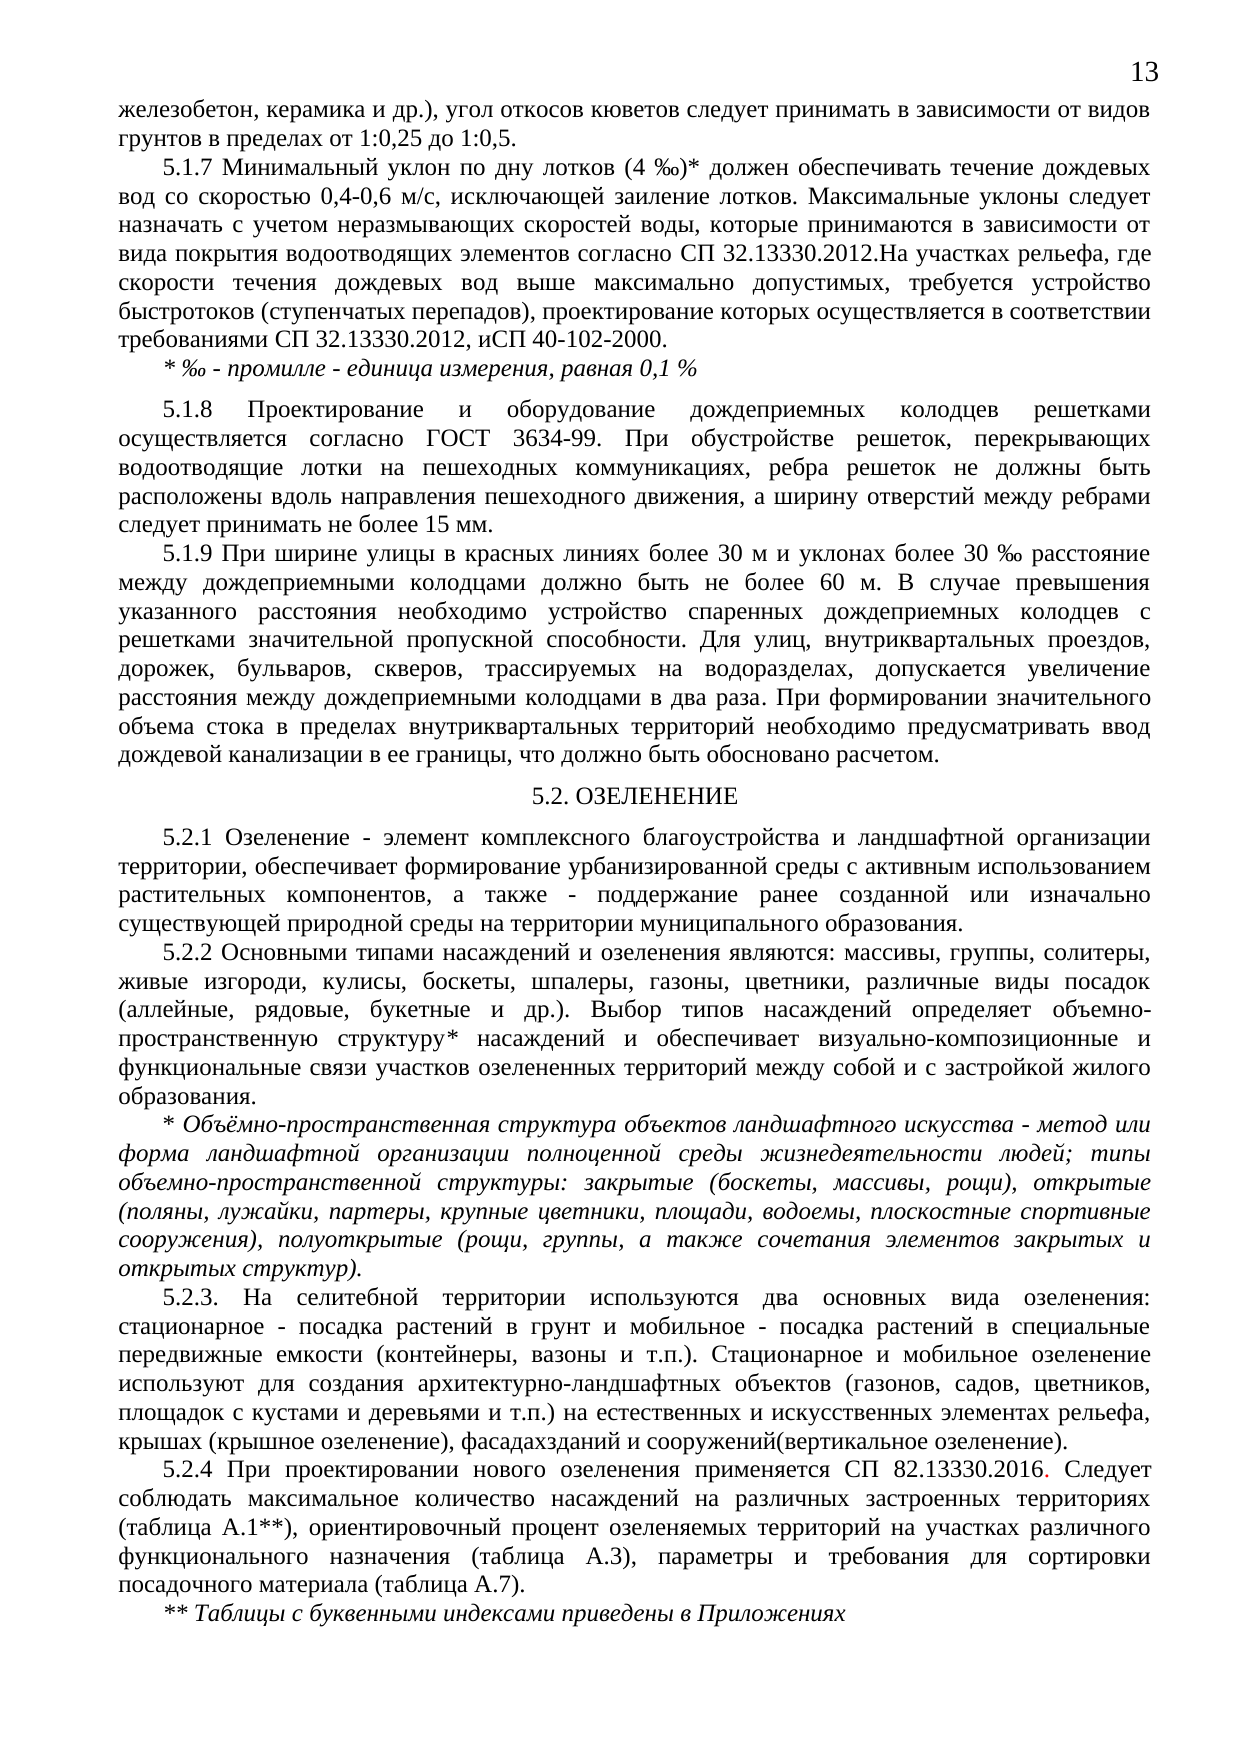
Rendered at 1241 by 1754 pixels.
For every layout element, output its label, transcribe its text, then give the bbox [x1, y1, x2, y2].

text 5.1.9 При ширине улицы в красных линиях более и уклонах более 30 ‰ расстояние между дождеприемными колодцами должно быть не более . В случае превышения указанного расстояния необходимо устройство спаренных дождеприемных колодцев с решетками значительной пропускной способности. Для улиц, внутриквартальных проездов, дорожек, бульваров, скверов, трассируемых на водоразделах, допускается увеличение расстояния между дождеприемными колодцами в два раза. При формировании значительного объема стока в пределах внутриквартальных территорий необходимо предусматривать ввод дождевой канализации в ее границы, что должно быть обосновано расчетом. [118, 538, 1152, 768]
text 5.2.1 Озеленение - элемент комплексного благоустройства и ландшафтной организации территории, обеспечивает формирование урбанизированной среды с активным использованием растительных компонентов, а также - поддержание ранее созданной или изначально существующей природной среды на территории муниципального образования. [118, 822, 1152, 937]
subtitle 5.2. ОЗЕЛЕНЕНИЕ [118, 781, 1152, 809]
text 5.2.2 Основными типами насаждений и озеленения являются: массивы, группы, солитеры, живые изгороди, кулисы, боскеты, шпалеры, газоны, цветники, различные виды посадок (аллейные, рядовые, букетные и др.). Выбор типов насаждений определяет объемно-пространственную структуру* насаждений и обеспечивает визуально-композиционные и функциональные связи участков озелененных территорий между собой и с застройкой жилого образования. [118, 937, 1152, 1109]
text * Объёмно-пространственная структура объектов ландшафтного искусства - метод или форма ландшафтной организации полноценной среды жизнедеятельности людей; типы объемно-пространственной структуры: закрытые (боскеты, массивы, рощи), открытые (поляны, лужайки, партеры, крупные цветники, площади, водоемы, плоскостные спортивные сооружения), полуоткрытые (рощи, группы, а также сочетания элементов закрытых и открытых структур). [118, 1109, 1152, 1282]
text 5.2.4 При проектировании нового озеленения применяется СП 82.13330.2016. Следует соблюдать максимальное количество насаждений на различных застроенных территориях (таблица А.1**), ориентировочный процент озеленяемых территорий на участках различного функционального назначения (таблица А.3), параметры и требования для сортировки посадочного материала (таблица А.7). [118, 1454, 1152, 1598]
text * ‰ - промилле - единица измерения, равная 0,1 % [118, 353, 1152, 382]
subtitle 5.1.7 Минимальный уклон по дну лотков (4 ‰)* должен обеспечивать течение дождевых вод со скоростью 0,4-0,6 м/с, исключающей заиление лотков. Максимальные уклоны следует назначать с учетом неразмывающих скоростей воды, которые принимаются в зависимости от вида покрытия водоотводящих элементов согласно СП 32.13330.2012.На участках рельефа, где скорости течения дождевых вод выше максимально допустимых, требуется устройство быстротоков (ступенчатых перепадов), проектирование которых осуществляется в соответствии требованиями СП 32.13330.2012, иСП 40-102-2000. [118, 152, 1152, 353]
text 5.2.3. На селитебной территории используются два основных вида озеленения: стационарное - посадка растений в грунт и мобильное - посадка растений в специальные передвижные емкости (контейнеры, вазоны и т.п.). Стационарное и мобильное озеленение используют для создания архитектурно-ландшафтных объектов (газонов, садов, цветников, площадок с кустами и деревьями и т.п.) на естественных и искусственных элементах рельефа, крышах (крышное озеленение), фасадахзданий и сооружений(вертикальное озеленение). [118, 1282, 1152, 1454]
text 5.1.8 Проектирование и оборудование дождеприемных колодцев решетками осуществляется согласно ГОСТ 3634-99. При обустройстве решеток, перекрывающих водоотводящие лотки на пешеходных коммуникациях, ребра решеток не должны быть расположены вдоль направления пешеходного движения, а ширину отверстий между ребрами следует принимать не более . [118, 394, 1152, 538]
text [118, 94, 1152, 152]
text ** Таблицы с буквенными индексами приведены в Приложениях [118, 1598, 1152, 1627]
